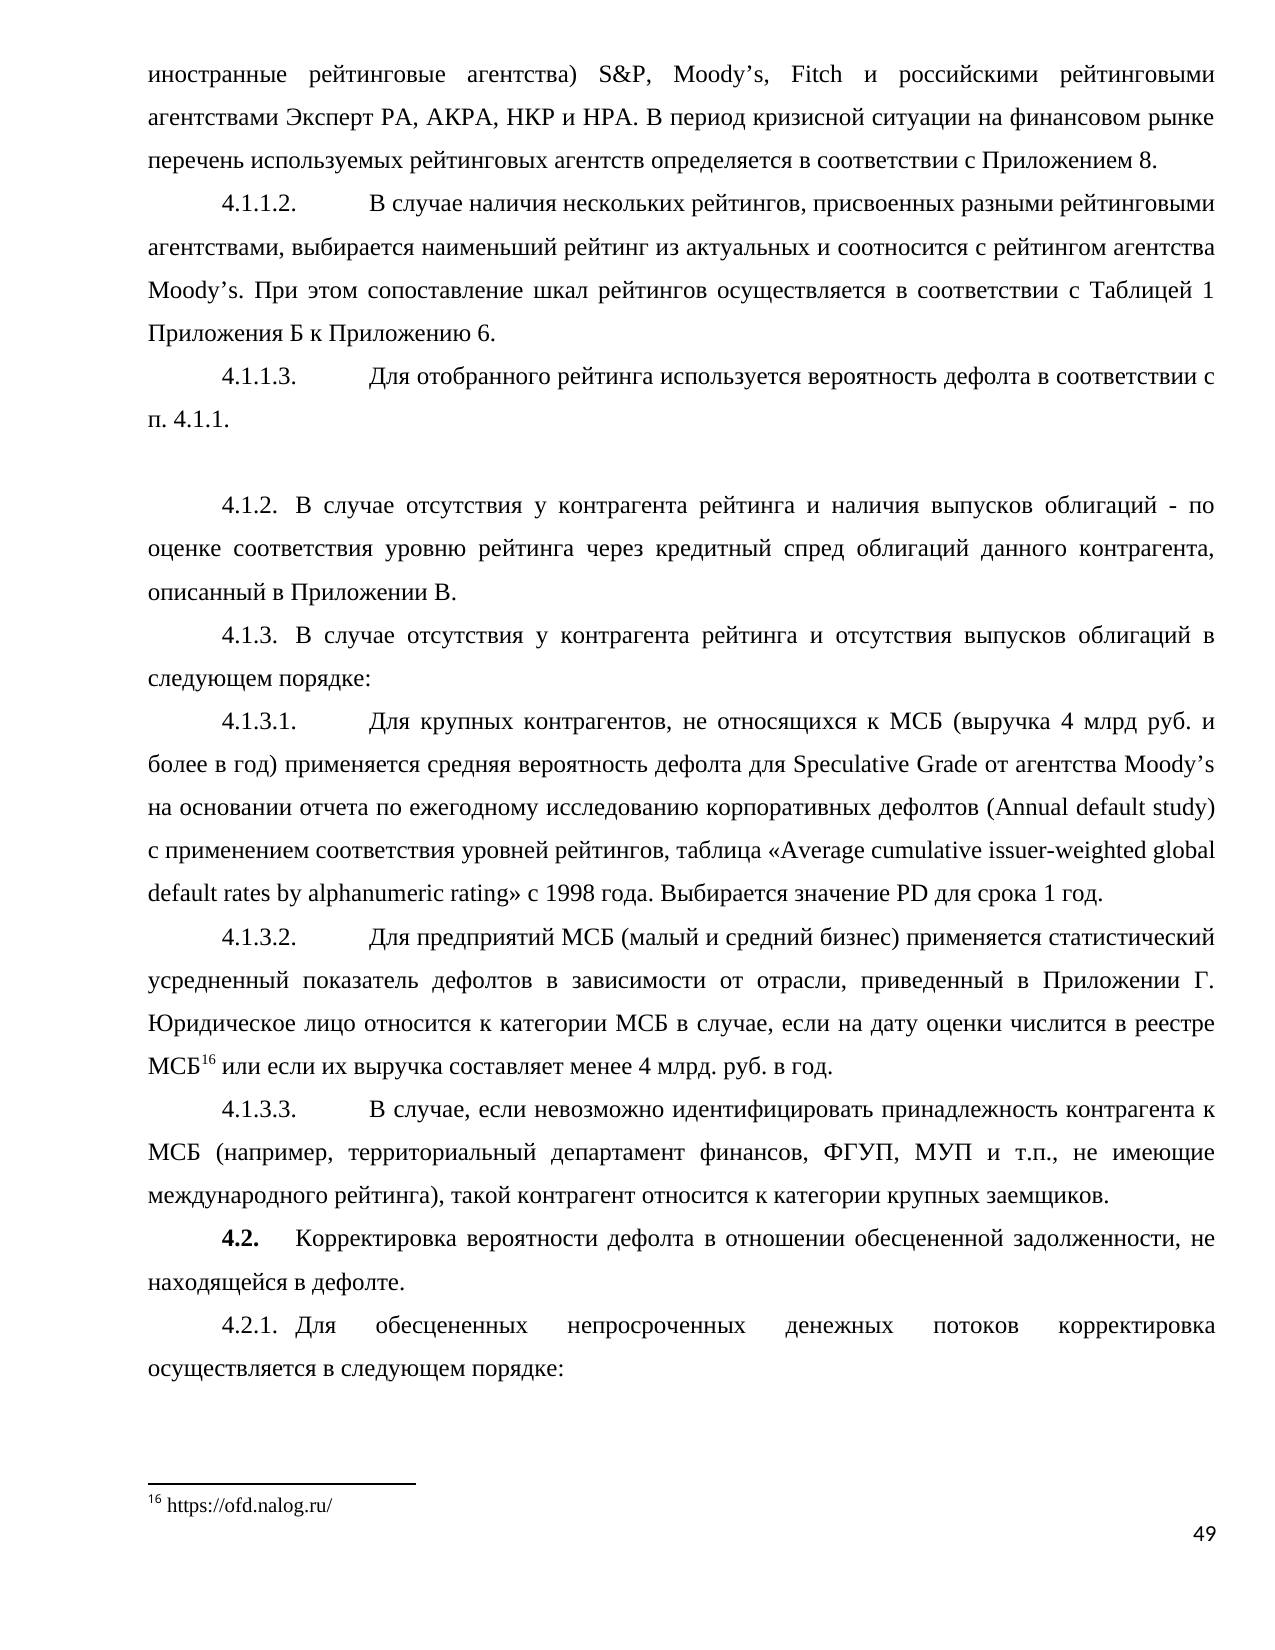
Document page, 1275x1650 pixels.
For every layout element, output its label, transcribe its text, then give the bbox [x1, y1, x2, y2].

list В случае отсутствия у контрагента рейтинга и отсутствия выпусков облигаций в следующем порядке: [148, 620, 1216, 692]
list В случае наличия нескольких рейтингов, присвоенных разными рейтинговыми агентствами, выбирается наименьший рейтинг из актуальных и соотносится с рейтингом агентства Moody’s. При этом сопоставление шкал рейтингов осуществляется в соответствии с Таблицей 1 Приложения Б к Приложению 6. [148, 188, 1216, 347]
list В случае, если невозможно идентифицировать принадлежность контрагента к МСБ (например, территориальный департамент финансов, ФГУП, МУП и т.п., не имеющие международного рейтинга), такой контрагент относится к категории крупных заемщиков. [148, 1094, 1216, 1209]
list Корректировка вероятности дефолта в отношении обесцененной задолженности, не находящейся в дефолте. [148, 1223, 1216, 1295]
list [148, 59, 1216, 174]
list В случае отсутствия у контрагента рейтинга и наличия выпусков облигаций - по оценке соответствия уровню рейтинга через кредитный спред облигаций данного контрагента, описанный в Приложении В. [148, 490, 1216, 605]
list Для предприятий МСБ (малый и средний бизнес) применяется статистический усредненный показатель дефолтов в зависимости от отрасли, приведенный в Приложении Г. Юридическое лицо относится к категории МСБ в случае, если на дату оценки числится в реестре МСБ или если их выручка составляет менее 4 млрд. руб. в год. [148, 922, 1216, 1080]
list Для отобранного рейтинга используется вероятность дефолта в соответствии с п. 4.1.1. [148, 361, 1216, 433]
list Для обесцененных непросроченных денежных потоков корректировка осуществляется в следующем порядке: [148, 1310, 1216, 1382]
list Для крупных контрагентов, не относящихся к МСБ (выручка 4 млрд руб. и более в год) применяется средняя вероятность дефолта для Speculative Grade от агентства Moody’s на основании отчета по ежегодному исследованию корпоративных дефолтов (Annual default study) с применением соответствия уровней рейтингов, таблица «Average cumulative issuer-weighted global default rates by alphanumeric rating» с 1998 года. Выбирается значение PD для срока 1 год. [148, 706, 1216, 907]
